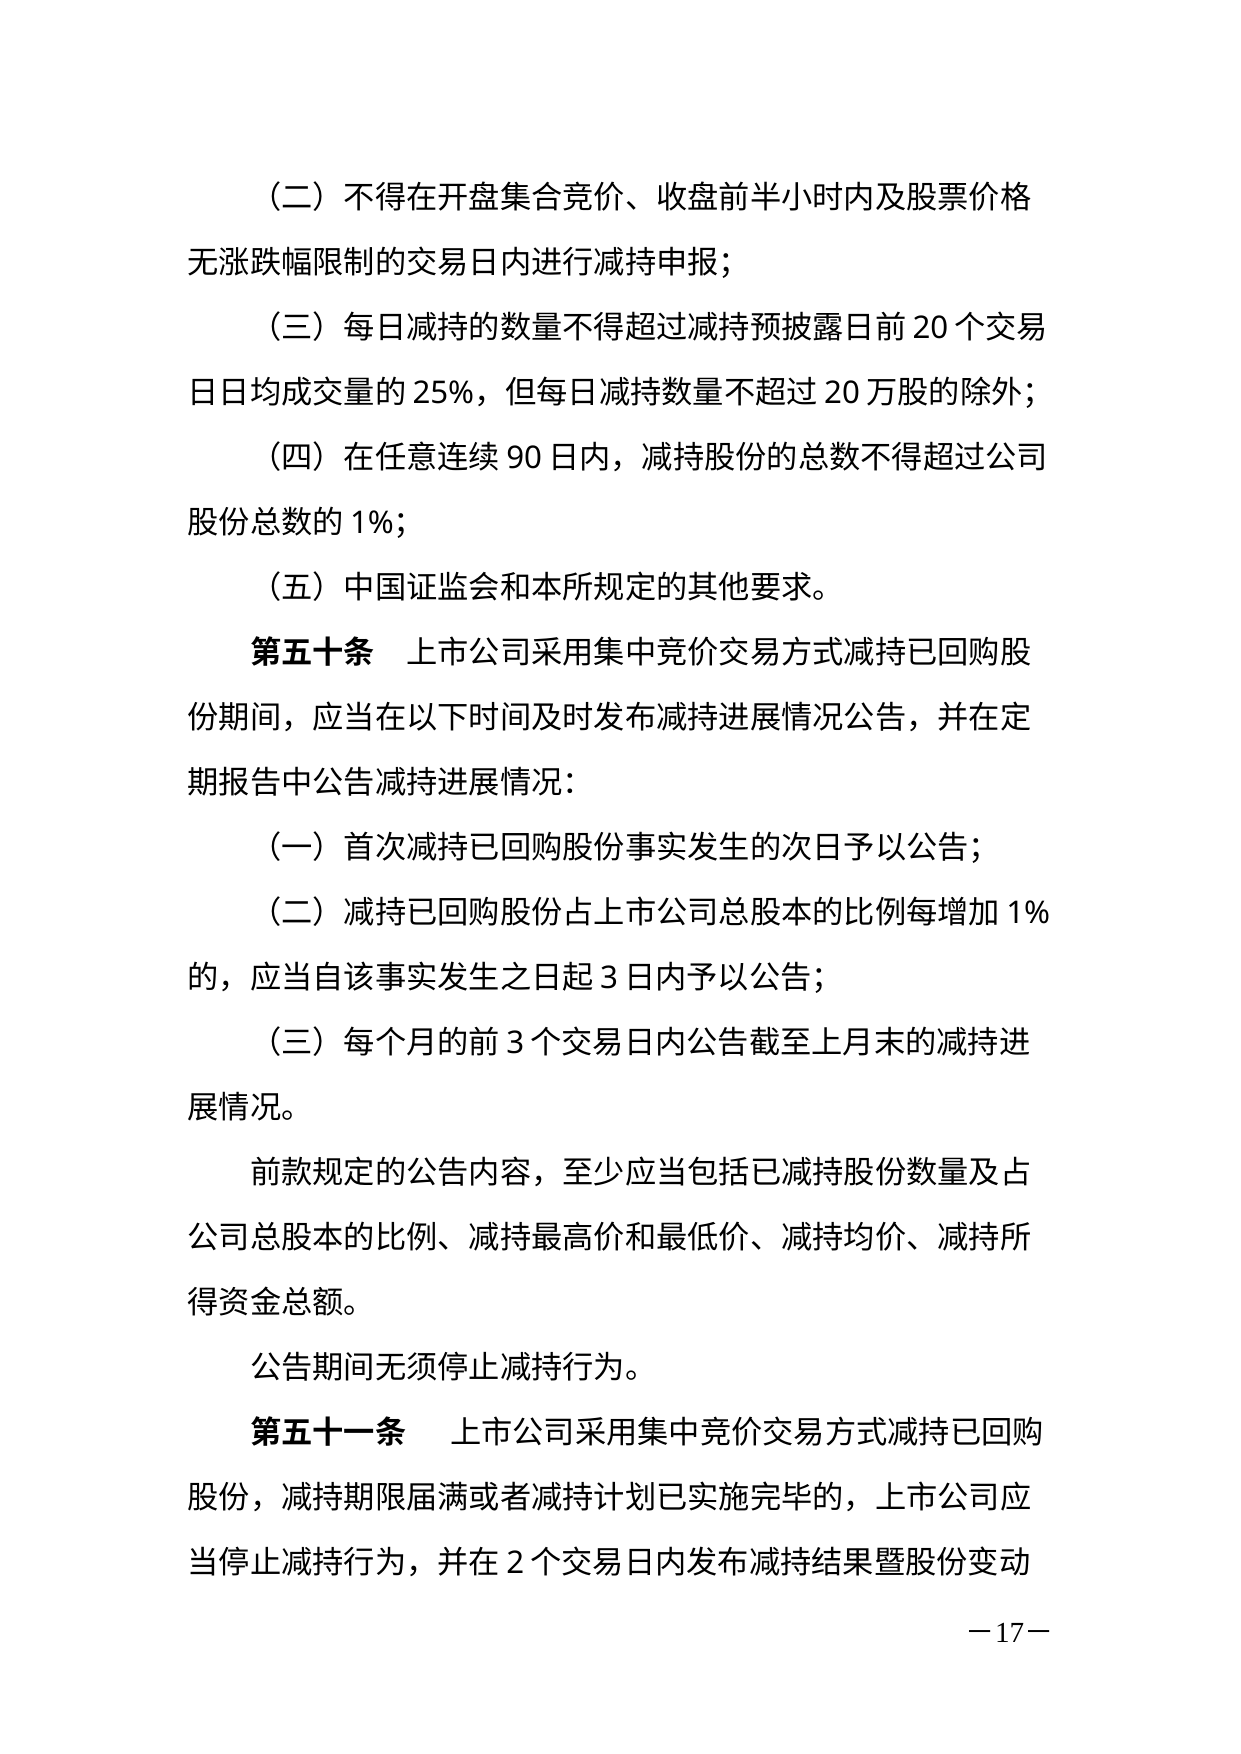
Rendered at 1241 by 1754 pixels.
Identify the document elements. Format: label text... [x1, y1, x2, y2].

text （五）中国证监会和本所规定的其他要求。 [187, 552, 1053, 617]
text （三）每日减持的数量不得超过减持预披露日前20个交易日日均成交量的25%，但每日减持数量不超过20万股的除外； [187, 292, 1053, 422]
text （四）在任意连续90日内，减持股份的总数不得超过公司股份总数的1%； [187, 422, 1053, 552]
text （一）首次减持已回购股份事实发生的次日予以公告； [187, 812, 1053, 877]
text （二）减持已回购股份占上市公司总股本的比例每增加1%的，应当自该事实发生之日起3日内予以公告； [187, 877, 1053, 1007]
text （三）每个月的前3个交易日内公告截至上月末的减持进展情况。 [187, 1007, 1053, 1137]
text 公告期间无须停止减持行为。 [187, 1332, 1053, 1397]
text （二）不得在开盘集合竞价、收盘前半小时内及股票价格无涨跌幅限制的交易日内进行减持申报； [187, 162, 1053, 292]
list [187, 1397, 1053, 1592]
list 上市公司采用集中竞价交易方式减持已回购股份期间，应当在以下时间及时发布减持进展情况公告，并在定期报告中公告减持进展情况： [187, 617, 1053, 812]
text 前款规定的公告内容，至少应当包括已减持股份数量及占公司总股本的比例、减持最高价和最低价、减持均价、减持所得资金总额。 [187, 1137, 1053, 1332]
